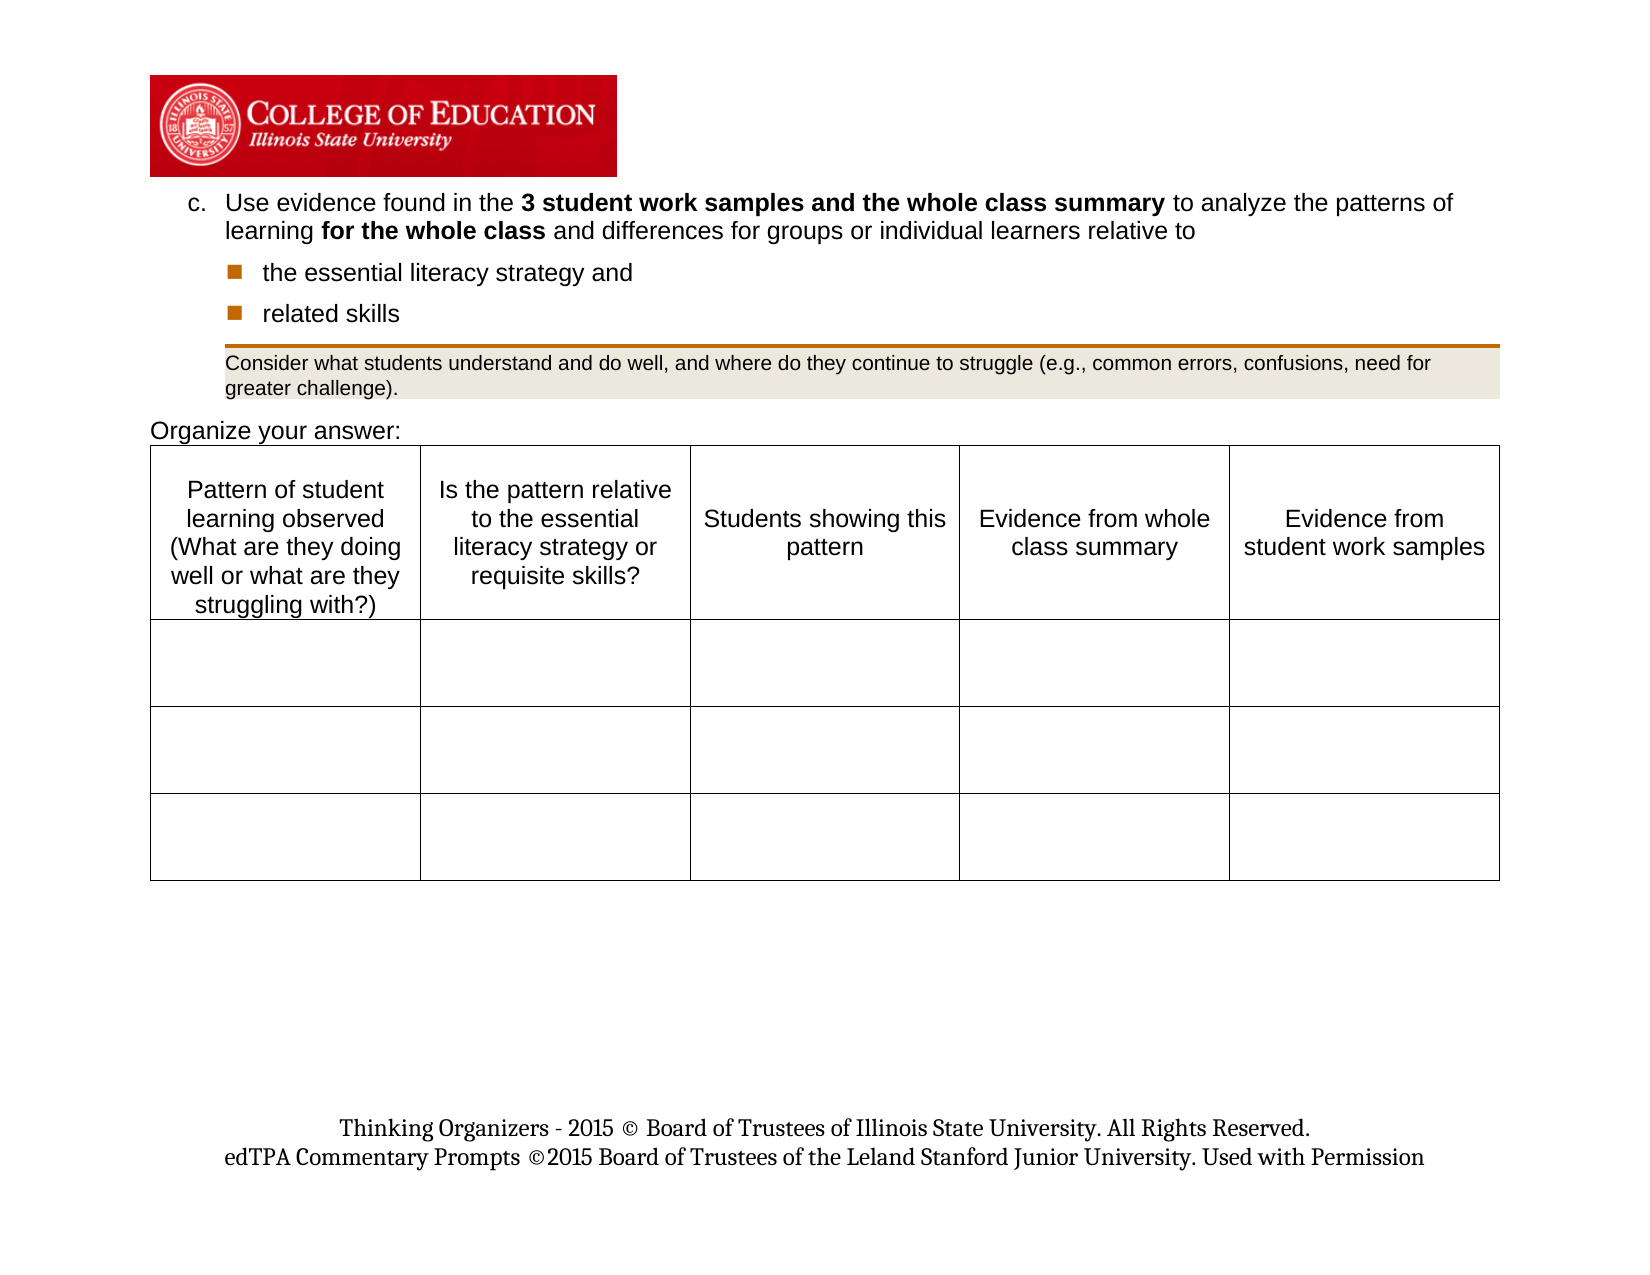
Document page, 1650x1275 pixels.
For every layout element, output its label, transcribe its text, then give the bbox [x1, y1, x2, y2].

table_cell [151, 794, 420, 880]
text Consider what students understand and do well, and where do they continue to struggle (e.g., common errors, confusions, need for greater challenge). [225, 348, 1500, 399]
table_header Is the pattern relative to the essential literacy strategy or requisite skills? [421, 446, 690, 618]
table_header Evidence from whole class summary [960, 446, 1229, 618]
table_cell [421, 620, 690, 706]
picture [150, 75, 617, 177]
table_cell [151, 707, 420, 793]
table_cell [960, 707, 1229, 793]
table_cell [1230, 794, 1499, 880]
table_header Students showing this pattern [691, 446, 959, 618]
table_header Evidence from student work samples [1230, 446, 1499, 618]
table_cell [421, 794, 690, 880]
table_cell [1230, 620, 1499, 706]
text c. Use evidence found in the 3 student work samples and the whole class summary to analyze the patterns of learning for the whole class and differences for groups or individual learners relative to [187, 187, 1500, 245]
table_cell [960, 620, 1229, 706]
table_cell [1230, 707, 1499, 793]
table_cell [691, 620, 959, 706]
table_cell [691, 707, 959, 793]
text Organize your answer: [150, 416, 1500, 445]
table_cell [960, 794, 1229, 880]
table_cell [421, 707, 690, 793]
table_header Pattern of student learning observed (What are they doing well or what are they struggling with?) [151, 446, 420, 618]
table_cell [151, 620, 420, 706]
list related skills [225, 299, 1500, 328]
list the essential literacy strategy and [225, 257, 1500, 286]
table_cell [691, 794, 959, 880]
